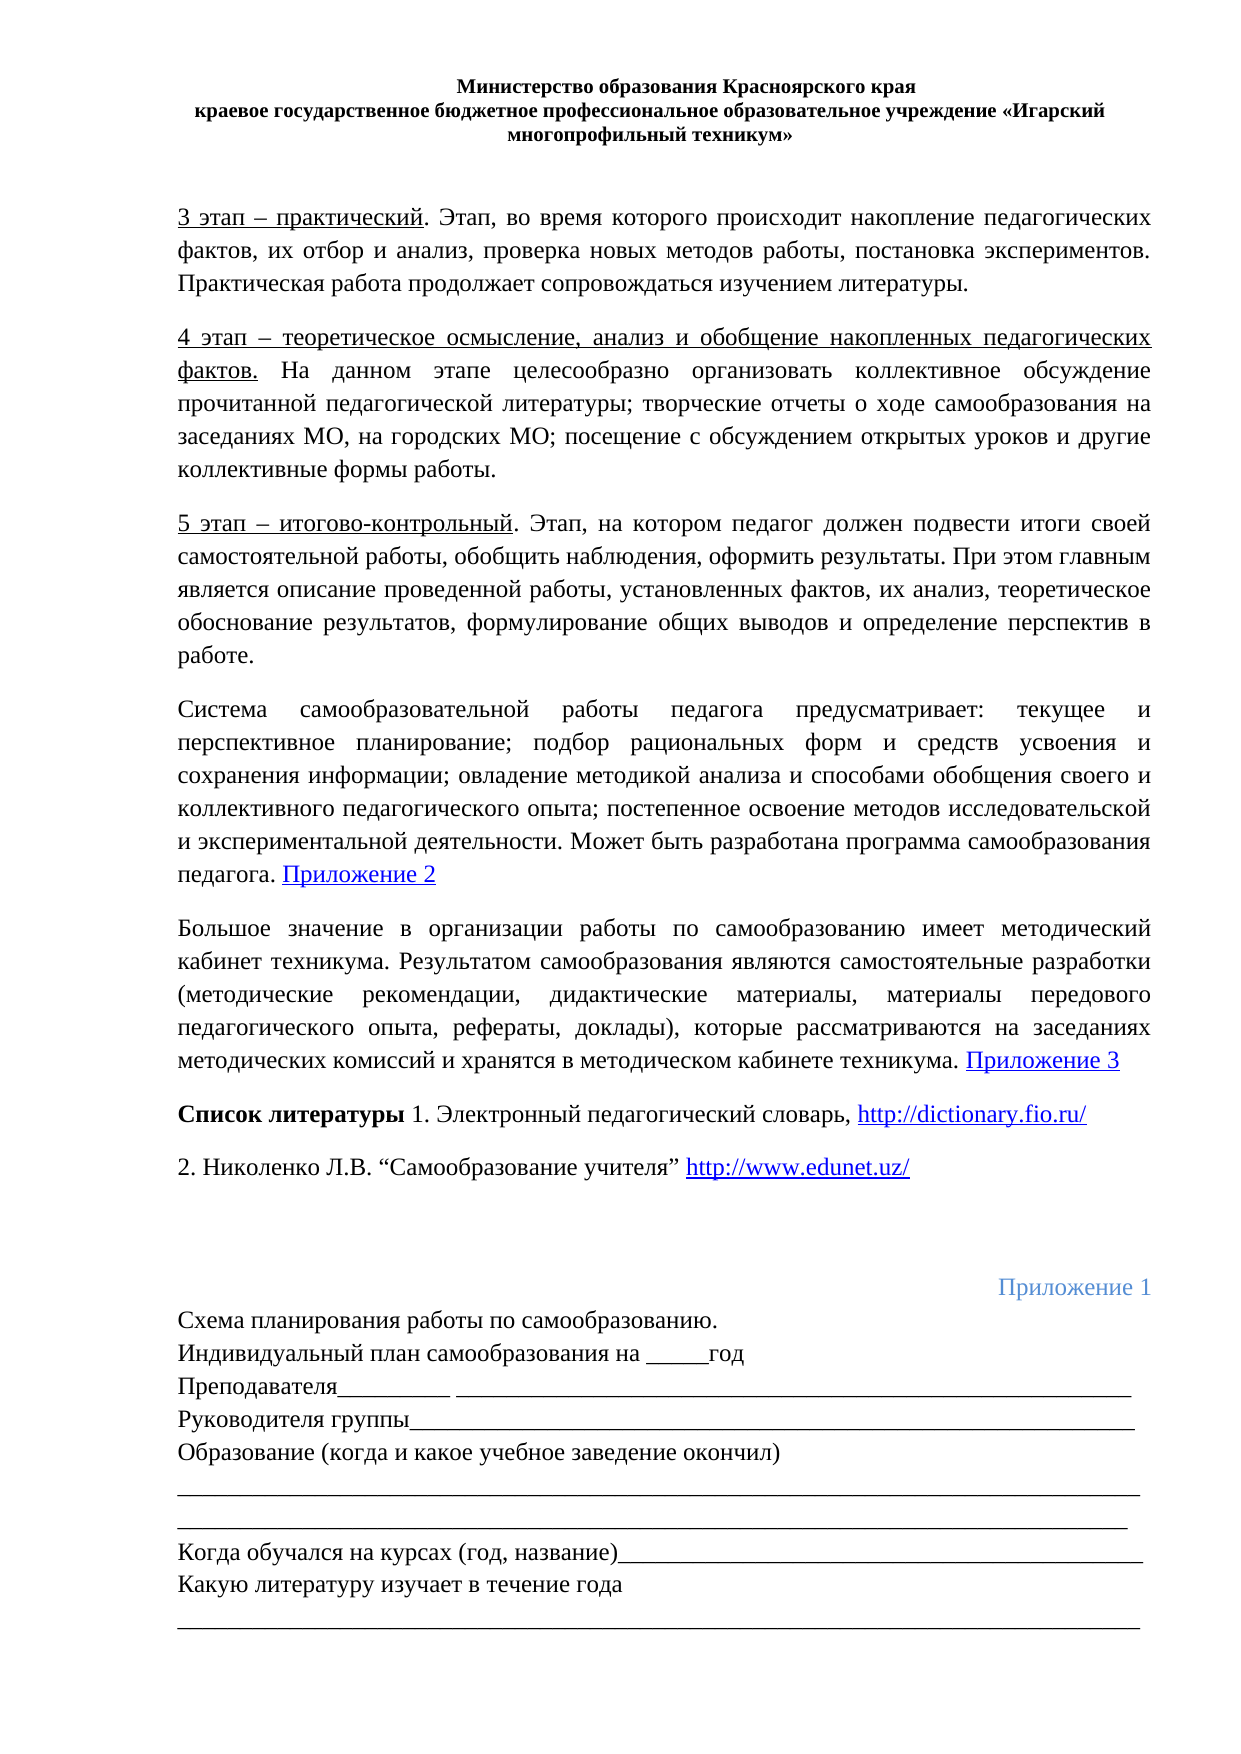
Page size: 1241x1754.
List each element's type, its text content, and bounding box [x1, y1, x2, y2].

text Преподавателя_________ ______________________________________________________ [177, 1371, 1152, 1400]
text Индивидуальный план самообразования на _____год [177, 1338, 1152, 1367]
text 5 этап – итогово-контрольный. Этап, на котором педагог должен подвести итоги своей самостоятельной работы, обобщить наблюдения, оформить результаты. При этом главным является описание проведенной работы, установленных фактов, их анализ, теоретическое обоснование результатов, формулирование общих выводов и определение перспектив в работе. [177, 508, 1152, 669]
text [177, 1603, 1152, 1631]
text ____________________________________________________________________________ [177, 1503, 1152, 1532]
text Система самообразовательной работы педагога предусматривает: текущее и перспективное планирование; подбор рациональных форм и средств усвоения и сохранения информации; овладение методикой анализа и способами обобщения своего и коллективного педагогического опыта; постепенное освоение методов исследовательской и экспериментальной деятельности. Может быть разработана программа самообразования педагога. Приложение 2 [177, 694, 1152, 888]
text 3 этап – практический. Этап, во время которого происходит накопление педагогических фактов, их отбор и анализ, проверка новых методов работы, постановка экспериментов. Практическая работа продолжает сопровождаться изучением литературы. [177, 202, 1152, 297]
text _____________________________________________________________________________ [177, 1471, 1152, 1499]
text 4 этап – теоретическое осмысление, анализ и обобщение накопленных педагогических фактов. На данном этапе целесообразно организовать коллективное обсуждение прочитанной педагогической литературы; творческие отчеты о ходе самообразования на заседаниях МО, на городских МО; посещение с обсуждением открытых уроков и другие коллективные формы работы. [177, 322, 1152, 347]
text 4 этап – теоретическое осмысление, анализ и обобщение накопленных педагогических фактов. На данном этапе целесообразно организовать коллективное обсуждение прочитанной педагогической литературы; творческие отчеты о ходе самообразования на заседаниях МО, на городских МО; посещение с обсуждением открытых уроков и другие коллективные формы работы. [177, 348, 1152, 483]
text Какую литературу изучает в течение года [177, 1569, 1152, 1598]
text Образование (когда и какое учебное заведение окончил) [177, 1437, 1152, 1466]
text Руководителя группы__________________________________________________________ [177, 1404, 1152, 1433]
text 2. Николенко Л.В. “Самообразование учителя” http://www.edunet.uz/ [177, 1152, 1152, 1181]
text Когда обучался на курсах (год, название)__________________________________________ [177, 1537, 1152, 1565]
text Приложение 1 [177, 1272, 1152, 1301]
text Список литературы 1. Электронный педагогический словарь, http://dictionary.fio.ru/ [177, 1099, 1152, 1127]
text Схема планирования работы по самообразованию. [177, 1305, 1152, 1334]
text Большое значение в организации работы по самообразованию имеет методический кабинет техникума. Результатом самообразования являются самостоятельные разработки (методические рекомендации, дидактические материалы, материалы передового педагогического опыта, рефераты, доклады), которые рассматриваются на заседаниях методических комиссий и хранятся в методическом кабинете техникума. Приложение 3 [177, 913, 1152, 1073]
